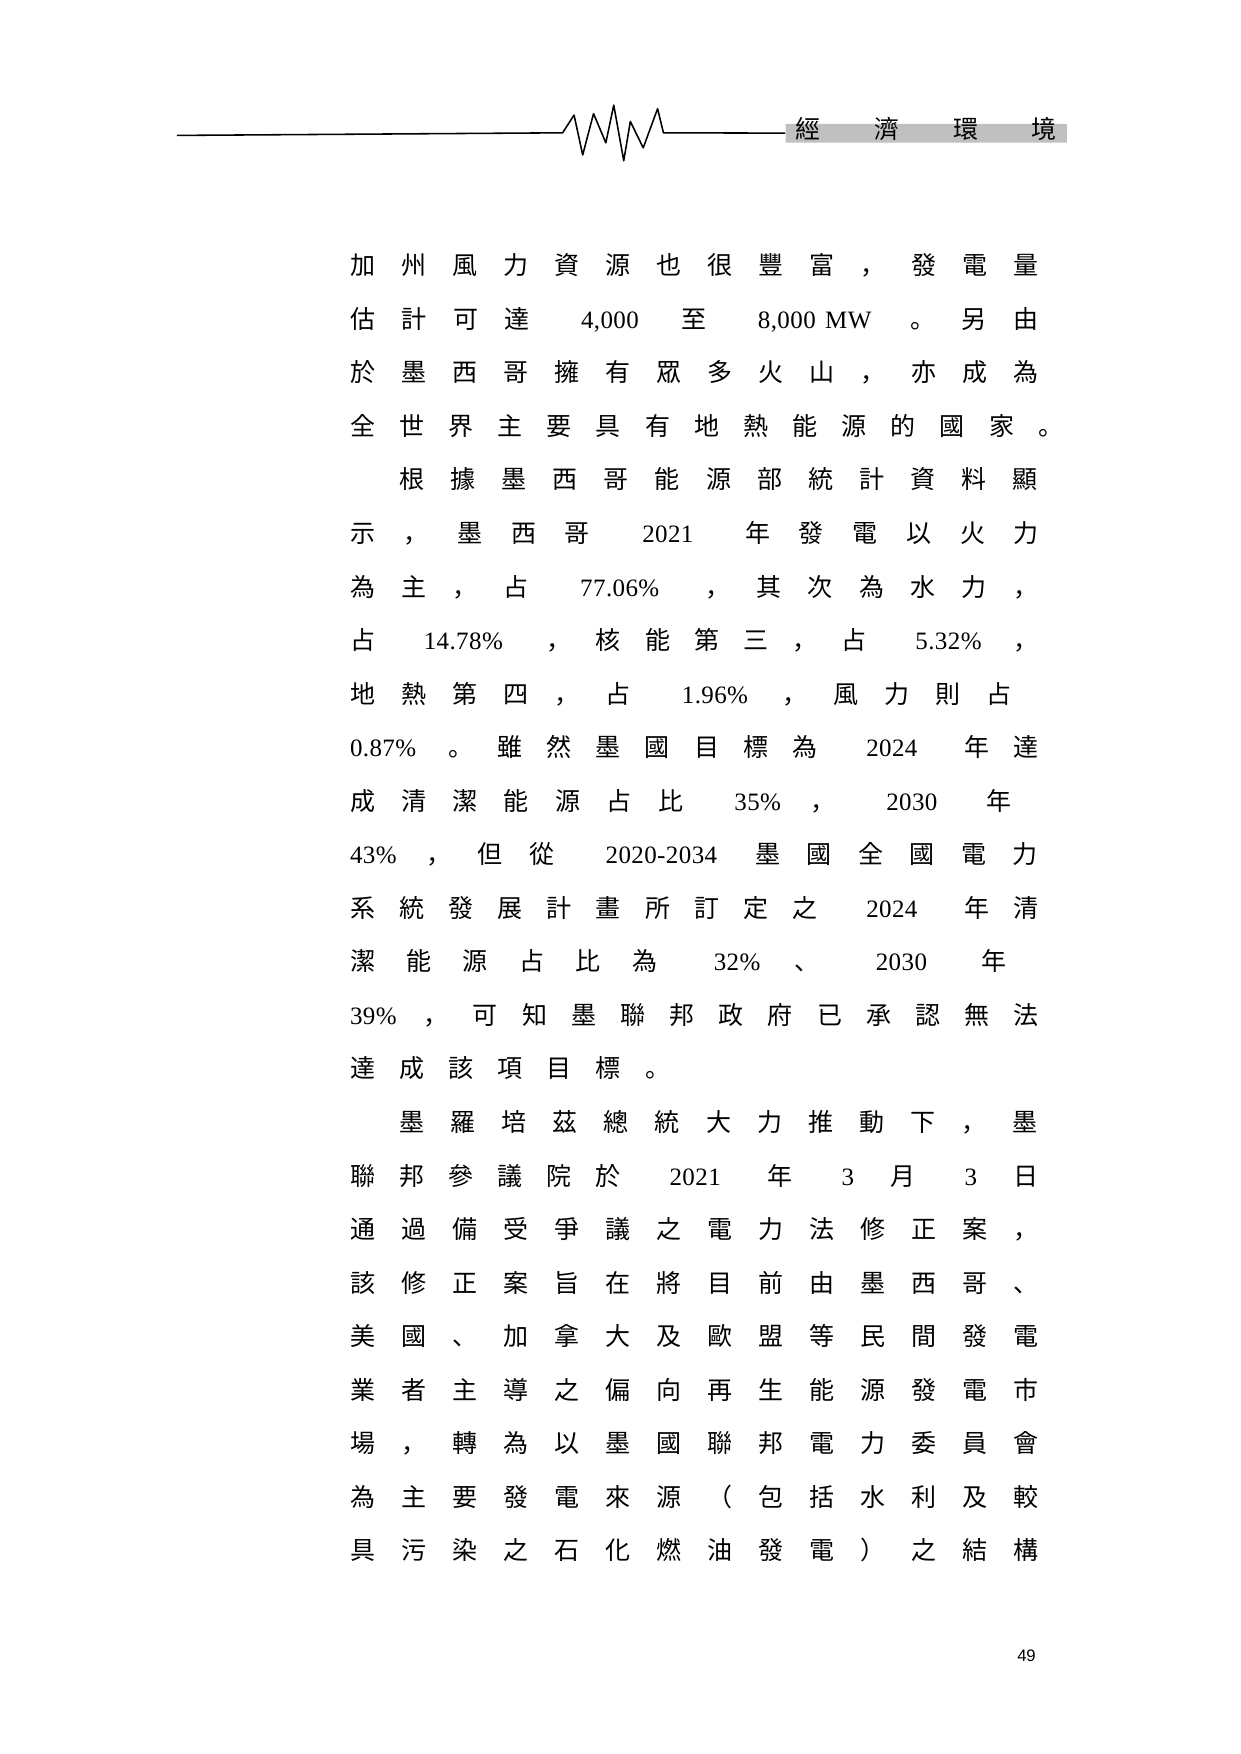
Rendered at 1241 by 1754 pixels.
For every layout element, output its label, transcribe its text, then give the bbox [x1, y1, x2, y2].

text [325, 1094, 1063, 1576]
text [325, 237, 1063, 451]
text 根據墨西哥能源部統計資料顯示，墨西哥2021年發電以火力為主，占77.06%，其次為水力，占14.78%，核能第三，占5.32%，地熱第四，占1.96%，風力則占0.87%。雖然墨國目標為2024年達成清潔能源占比35%，2030年43%，但從2020-2034墨國全國電力系統發展計畫所訂定之2024年清潔能源占比為32%、2030年39%，可知墨聯邦政府已承認無法達成該項目標。 [325, 451, 1063, 1094]
